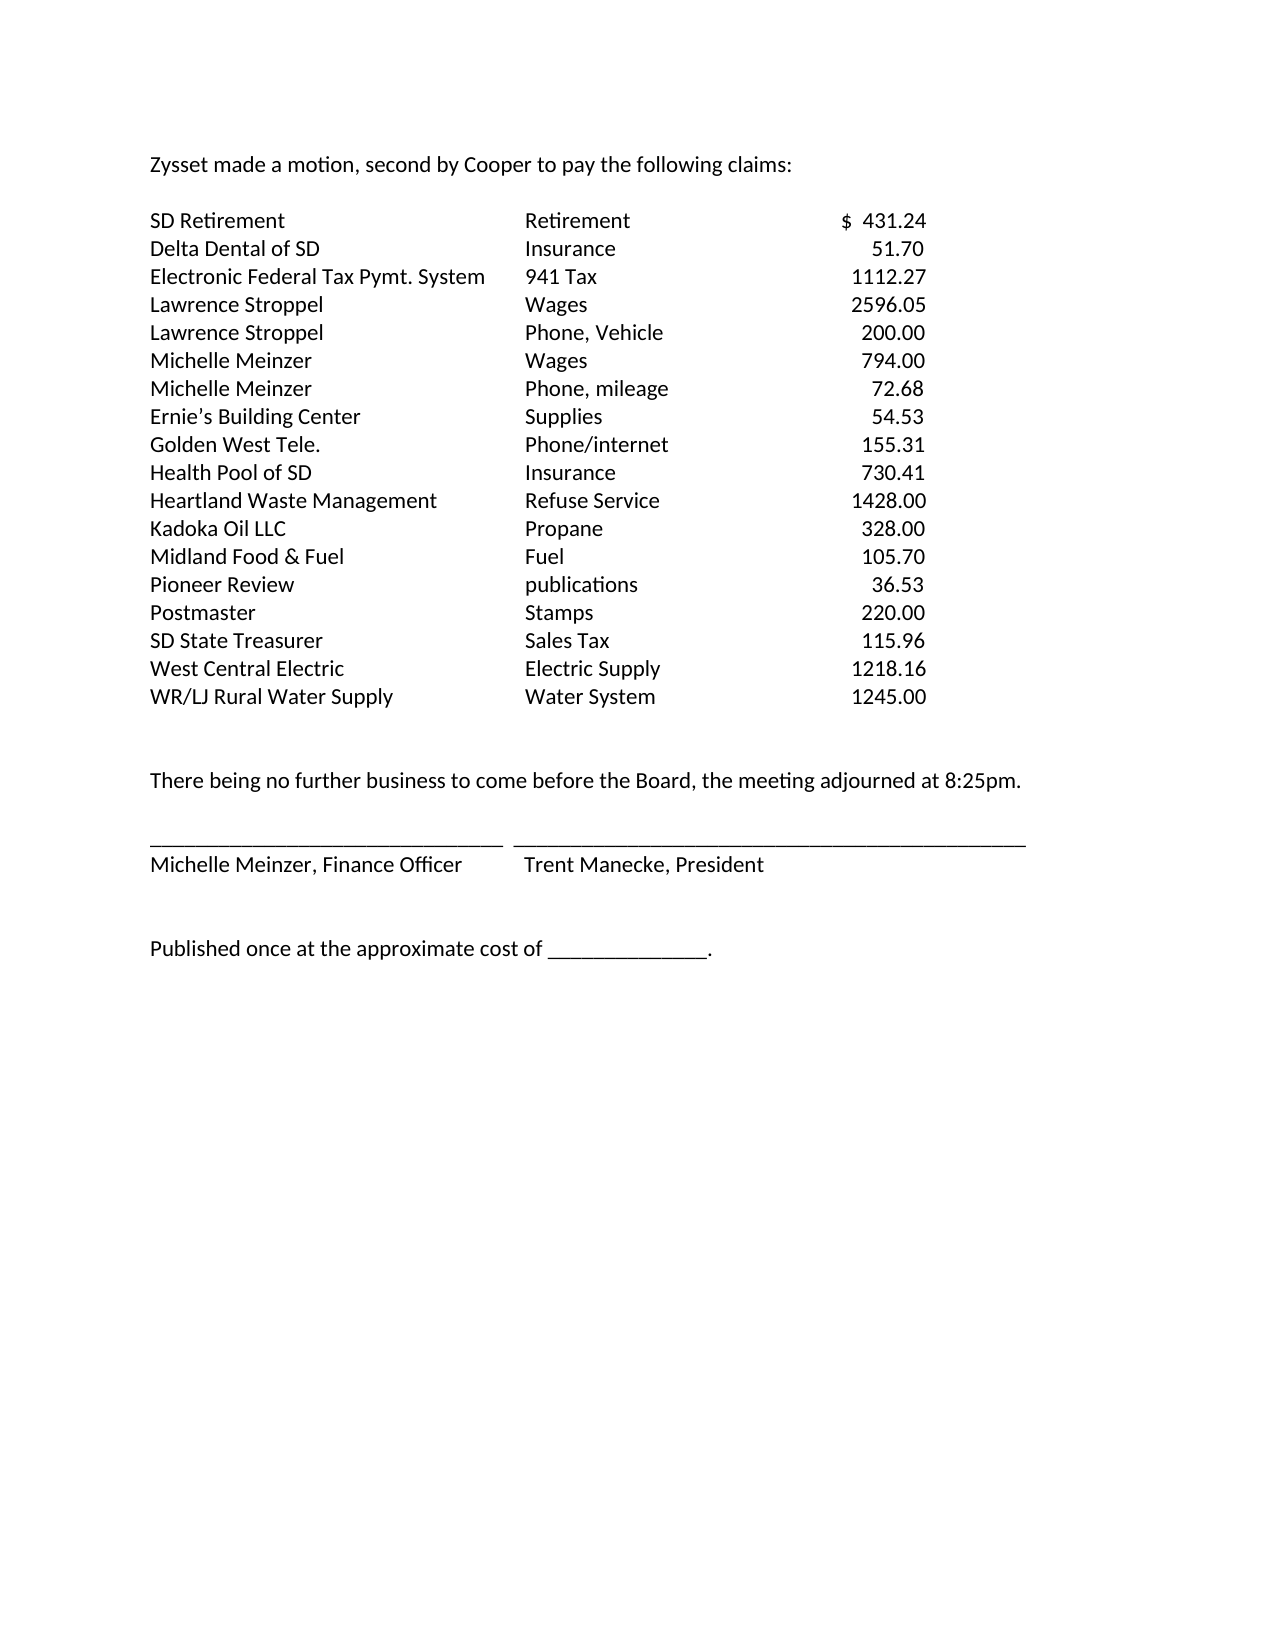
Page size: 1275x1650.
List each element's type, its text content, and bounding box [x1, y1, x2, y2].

text Kadoka Oil LLC Propane 328.00 [150, 514, 1125, 542]
text Ernie’s Building Center Supplies 54.53 [150, 402, 1125, 430]
text Health Pool of SD Insurance 730.41 [150, 458, 1125, 486]
text There being no further business to come before the Board, the meeting adjourned at 8:25pm. [150, 766, 1125, 794]
text Michelle Meinzer Wages 794.00 [150, 346, 1125, 374]
text Lawrence Stroppel Wages 2596.05 [150, 290, 1125, 318]
text SD State Treasurer Sales Tax 115.96 [150, 626, 1125, 654]
text Lawrence Stroppel Phone, Vehicle 200.00 [150, 318, 1125, 346]
text Published once at the approximate cost of ______________. [150, 934, 1125, 963]
text West Central Electric Electric Supply 1218.16 [150, 654, 1125, 682]
text Michelle Meinzer Phone, mileage 72.68 [150, 374, 1125, 402]
text Heartland Waste Management Refuse Service 1428.00 [150, 486, 1125, 514]
text Michelle Meinzer, Finance Officer Trent Manecke, President [150, 851, 1125, 878]
text Electronic Federal Tax Pymt. System 941 Tax 1112.27 [150, 262, 1125, 290]
text Zysset made a motion, second by Cooper to pay the following claims: [150, 150, 1125, 178]
text WR/LJ Rural Water Supply Water System 1245.00 [150, 682, 1125, 710]
text Midland Food & Fuel Fuel 105.70 [150, 542, 1125, 570]
text Delta Dental of SD Insurance 51.70 [150, 234, 1125, 262]
text Golden West Tele. Phone/internet 155.31 [150, 430, 1125, 458]
text _______________________________ _____________________________________________ [150, 822, 1125, 851]
text SD Retirement Retirement $ 431.24 [150, 206, 1125, 234]
text Pioneer Review publications 36.53 [150, 570, 1125, 598]
text Postmaster Stamps 220.00 [150, 598, 1125, 626]
